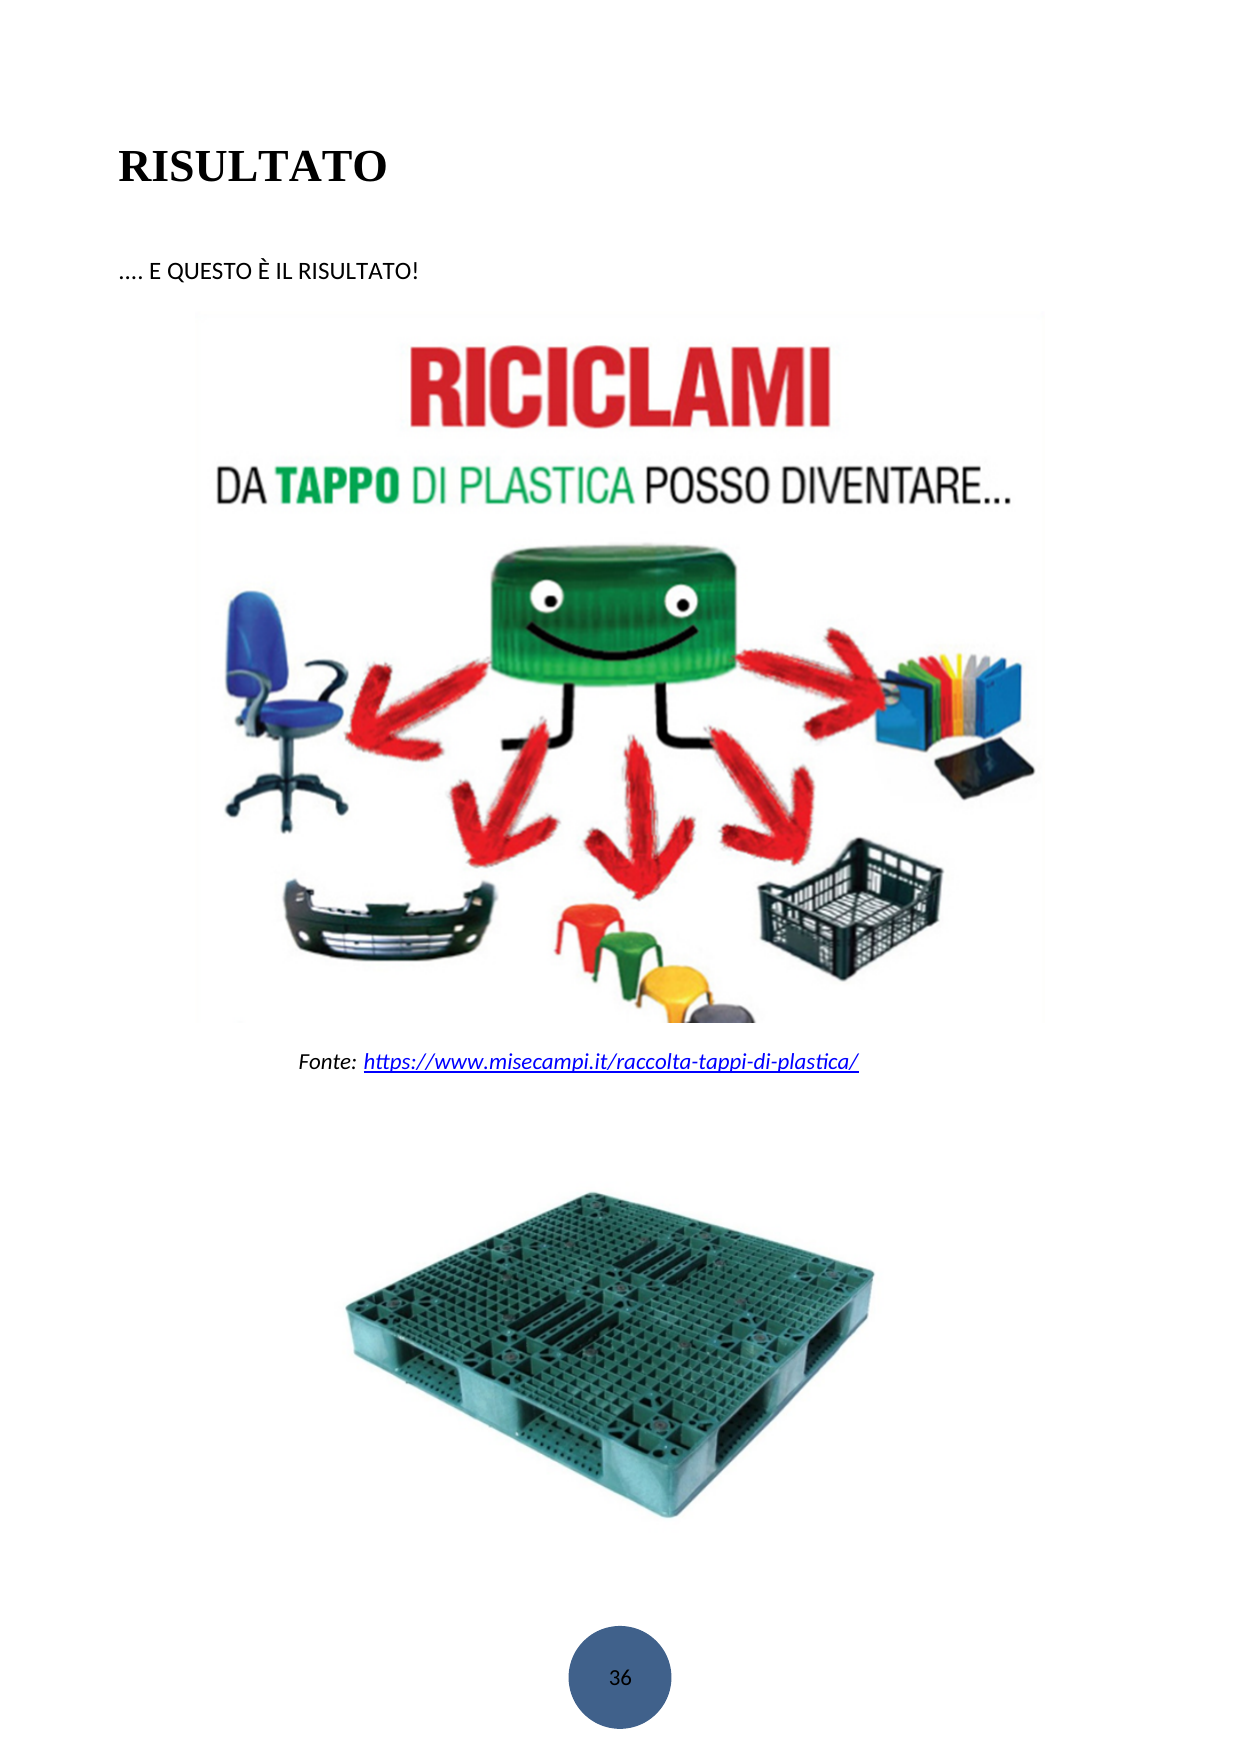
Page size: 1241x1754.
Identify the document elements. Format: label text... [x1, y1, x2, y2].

text .... E QUESTO È IL RISULTATO! [118, 255, 1122, 286]
picture [195, 311, 1046, 1023]
picture [328, 1153, 912, 1557]
subtitle RISULTATO [118, 139, 1122, 192]
text Fonte: https://www.misecampi.it/raccolta-tappi-di-plastica/ [118, 1047, 1122, 1075]
